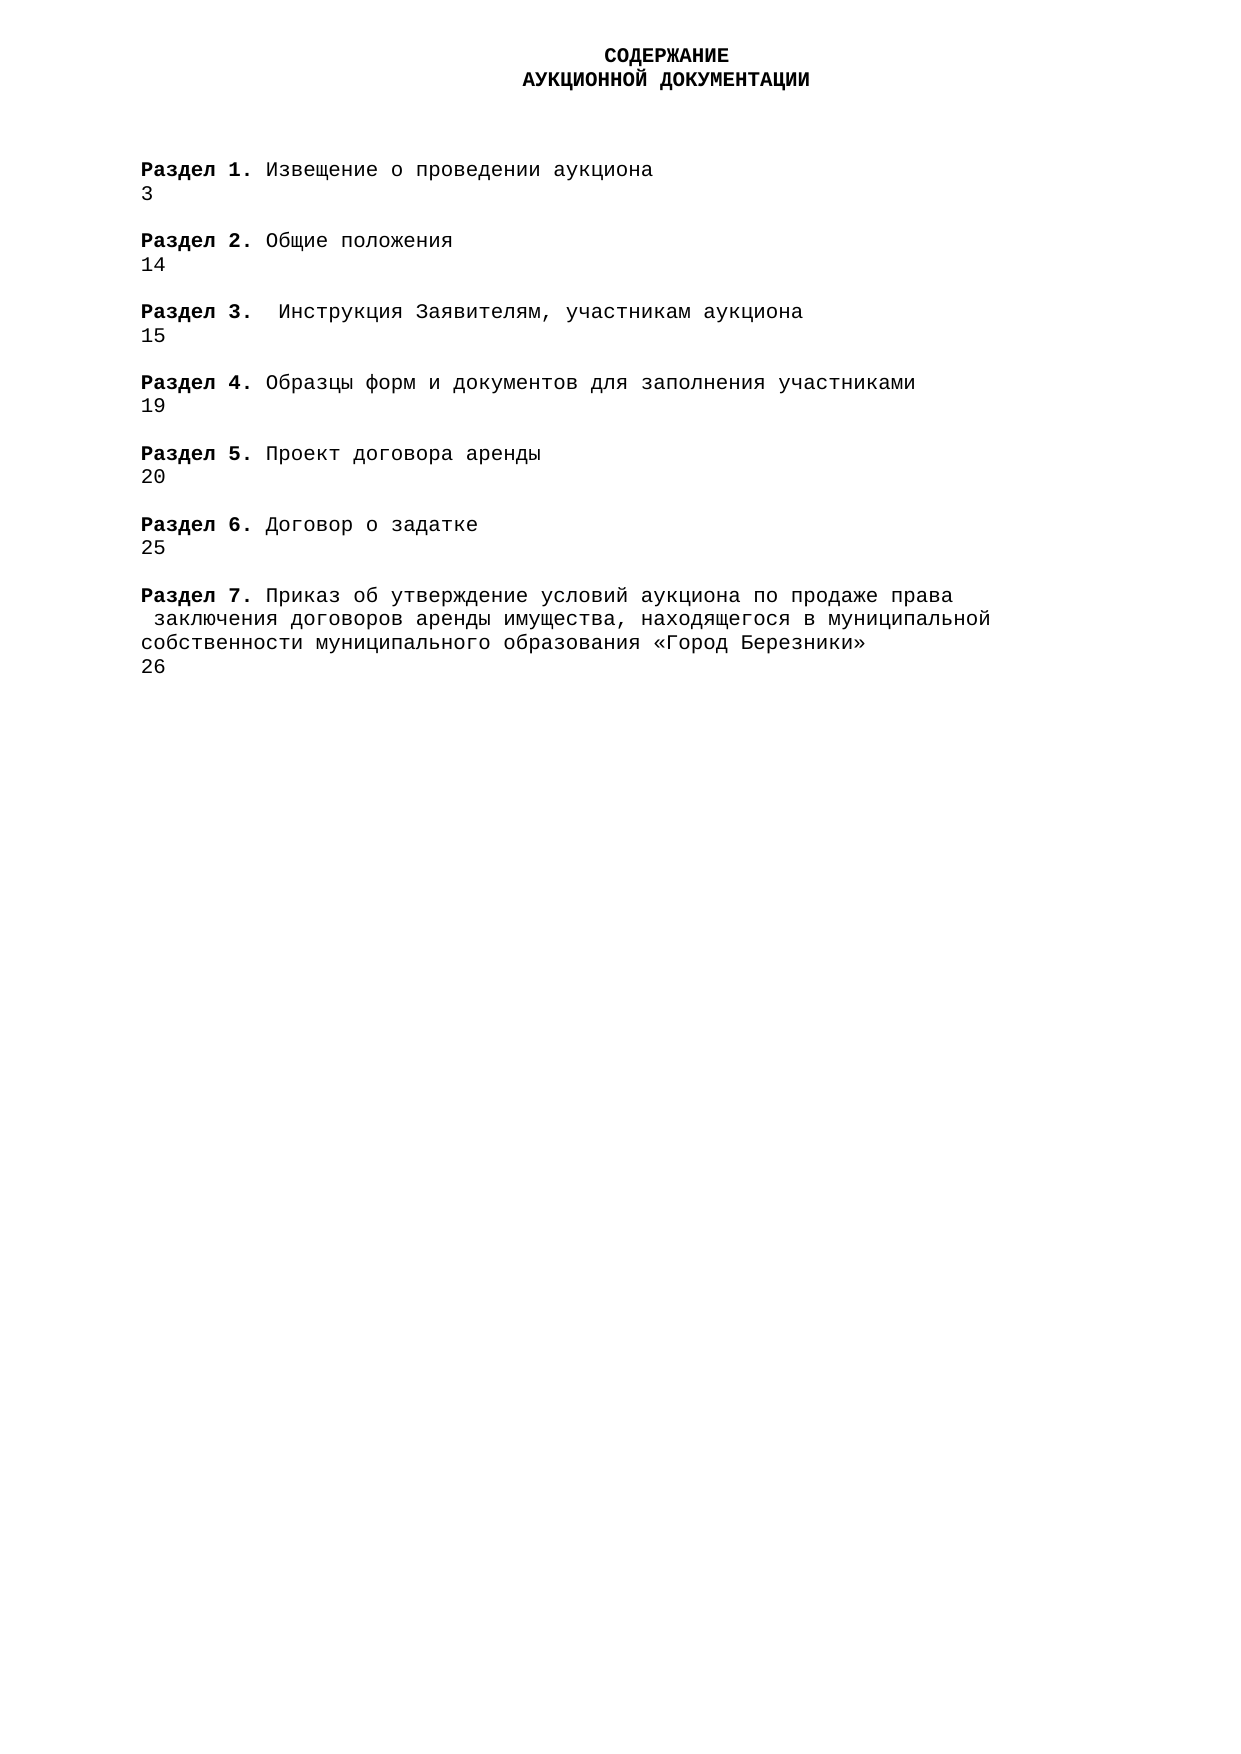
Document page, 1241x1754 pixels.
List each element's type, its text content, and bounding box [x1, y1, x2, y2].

text Раздел 5. Проект договора аренды 20 [141, 443, 1192, 490]
text Раздел 7. Приказ об утверждение условий аукциона по продаже права [141, 585, 1192, 608]
text Раздел 3. Инструкция Заявителям, участникам аукциона 15 [141, 301, 1192, 348]
text Раздел 2. Общие положения 14 [141, 230, 1192, 277]
text Раздел 4. Образцы форм и документов для заполнения участниками 19 [141, 372, 1192, 419]
text Раздел 1. Извещение о проведении аукциона 3 [141, 159, 1192, 206]
text Раздел 6. Договор о задатке 25 [141, 514, 1192, 561]
text заключения договоров аренды имущества, находящегося в муниципальной [141, 608, 1192, 632]
text СОДЕРЖАНИЕ [141, 35, 1192, 69]
text АУКЦИОННОЙ ДОКУМЕНТАЦИИ [141, 69, 1192, 92]
text собственности муниципального образования «Город Березники» 26 [141, 632, 1192, 679]
